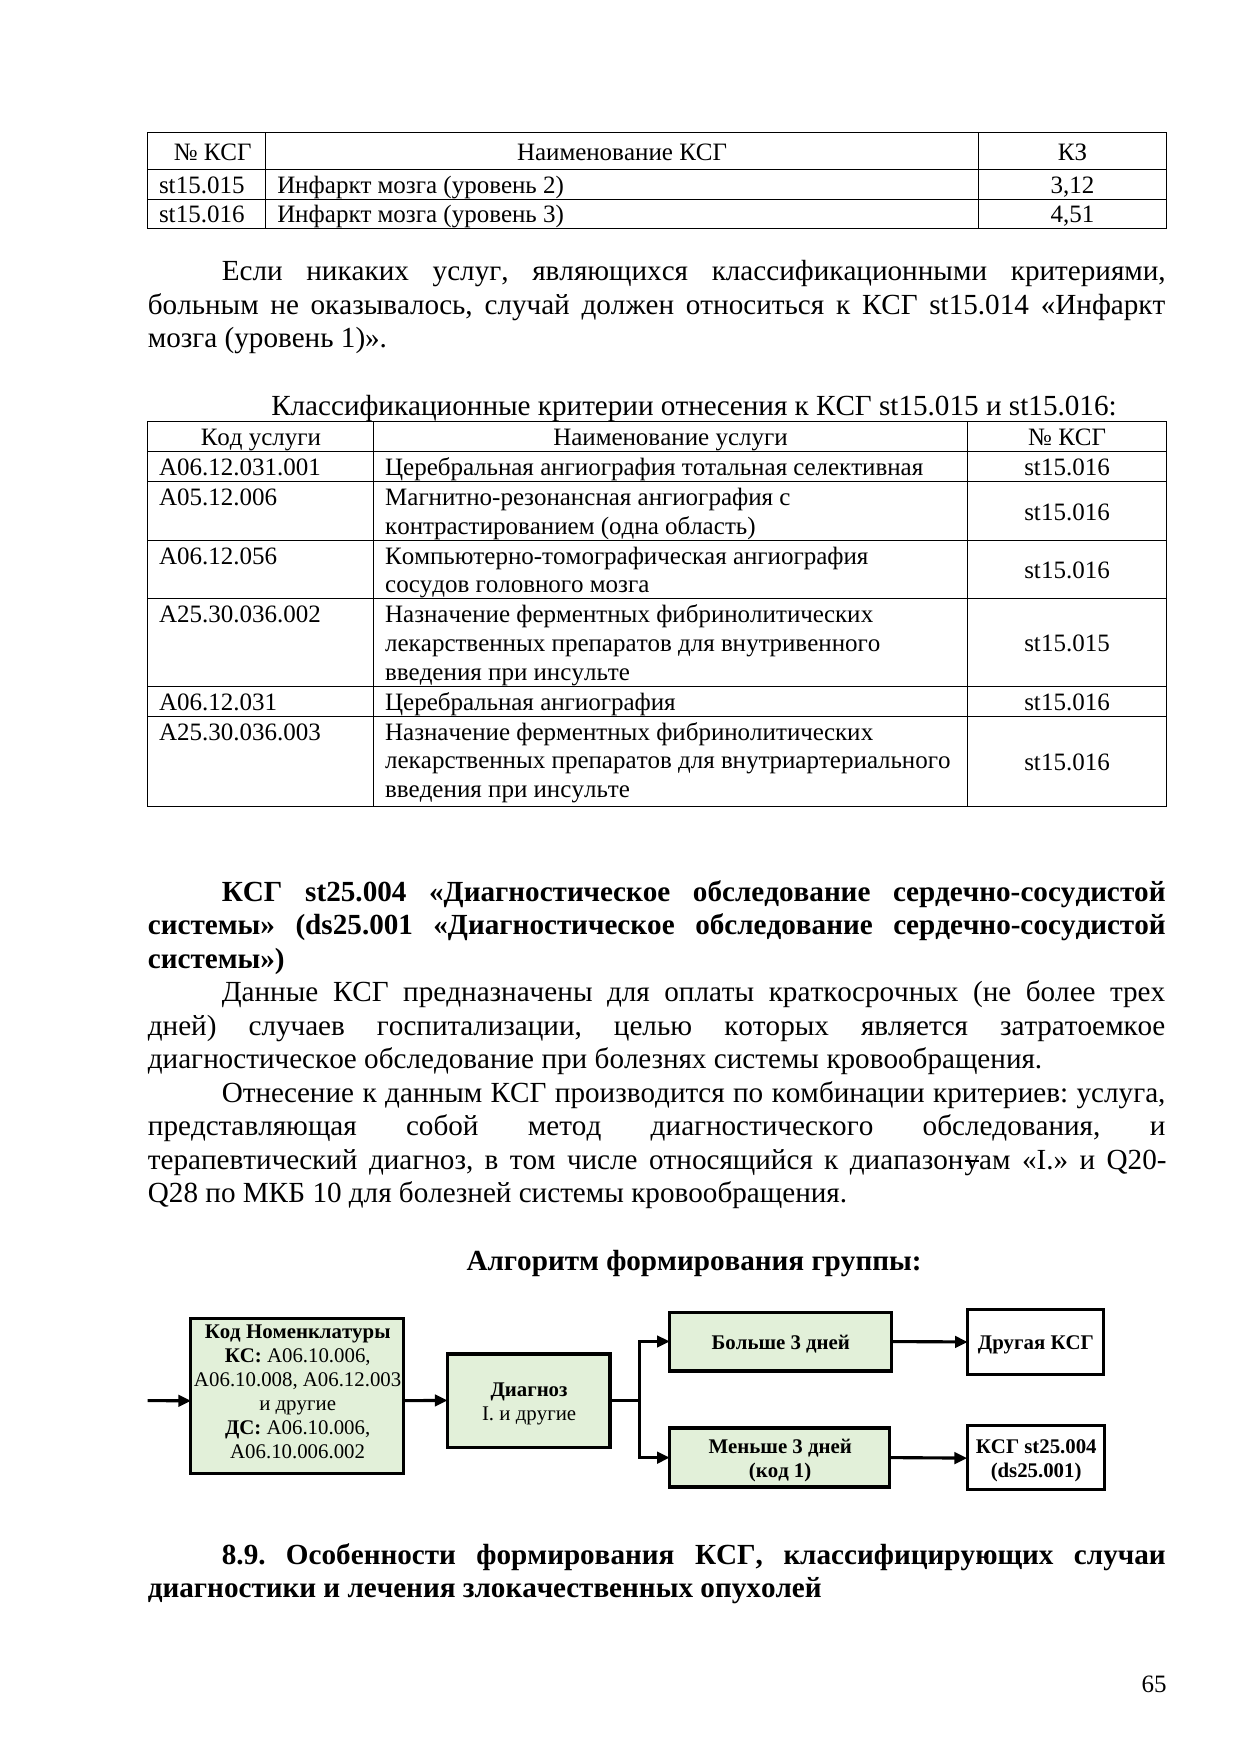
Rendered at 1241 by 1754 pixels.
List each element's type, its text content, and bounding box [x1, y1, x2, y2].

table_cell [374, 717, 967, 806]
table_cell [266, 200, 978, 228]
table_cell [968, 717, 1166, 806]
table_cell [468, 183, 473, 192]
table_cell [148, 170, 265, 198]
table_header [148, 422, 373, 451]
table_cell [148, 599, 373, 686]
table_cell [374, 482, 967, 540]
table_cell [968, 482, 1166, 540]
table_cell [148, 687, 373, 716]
subtitle 8.9. Особенности формирования КСГ, классифицирующих случаи диагностики и лечения злокачественных опухолей [148, 1537, 1166, 1604]
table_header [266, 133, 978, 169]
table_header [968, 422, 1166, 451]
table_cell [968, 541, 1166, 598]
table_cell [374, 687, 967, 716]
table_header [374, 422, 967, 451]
text Алгоритм формирования группы: [148, 1243, 1166, 1276]
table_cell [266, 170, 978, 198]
text Отнесение к данным КСГ производится по комбинации критериев: услуга, представляющая собой метод диагностического обследования, и терапевтический диагноз, в том числе относящийся к диапазонуам «I.» и Q20-Q28 по МКБ 10 для болезней системы кровообращения. [148, 1075, 1166, 1209]
text КСГ st25.004 «Диагностическое обследование сердечно-сосудистой системы» (ds25.001 «Диагностическое обследование сердечно-сосудистой системы») [148, 874, 1166, 974]
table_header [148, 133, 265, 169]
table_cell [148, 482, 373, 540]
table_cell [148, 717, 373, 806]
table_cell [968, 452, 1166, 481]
text Если никаких услуг, являющихся классификационными критериями, больным не оказывалось, случай должен относиться к КСГ st15.014 «Инфаркт мозга (уровень 1)». [148, 253, 1166, 354]
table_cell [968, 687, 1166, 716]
text Данные КСГ предназначены для оплаты краткосрочных (не более трех дней) случаев госпитализации, целью которых является затратоемкое диагностическое обследование при болезнях системы кровообращения. [148, 974, 1166, 1075]
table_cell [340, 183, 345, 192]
text Классификационные критерии отнесения к КСГ st15.015 и st15.016: [148, 388, 1166, 421]
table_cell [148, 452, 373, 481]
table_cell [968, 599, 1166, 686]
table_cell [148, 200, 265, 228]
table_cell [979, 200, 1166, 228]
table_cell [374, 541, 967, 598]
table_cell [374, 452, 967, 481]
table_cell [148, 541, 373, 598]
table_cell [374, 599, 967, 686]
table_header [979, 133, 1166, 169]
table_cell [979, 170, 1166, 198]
